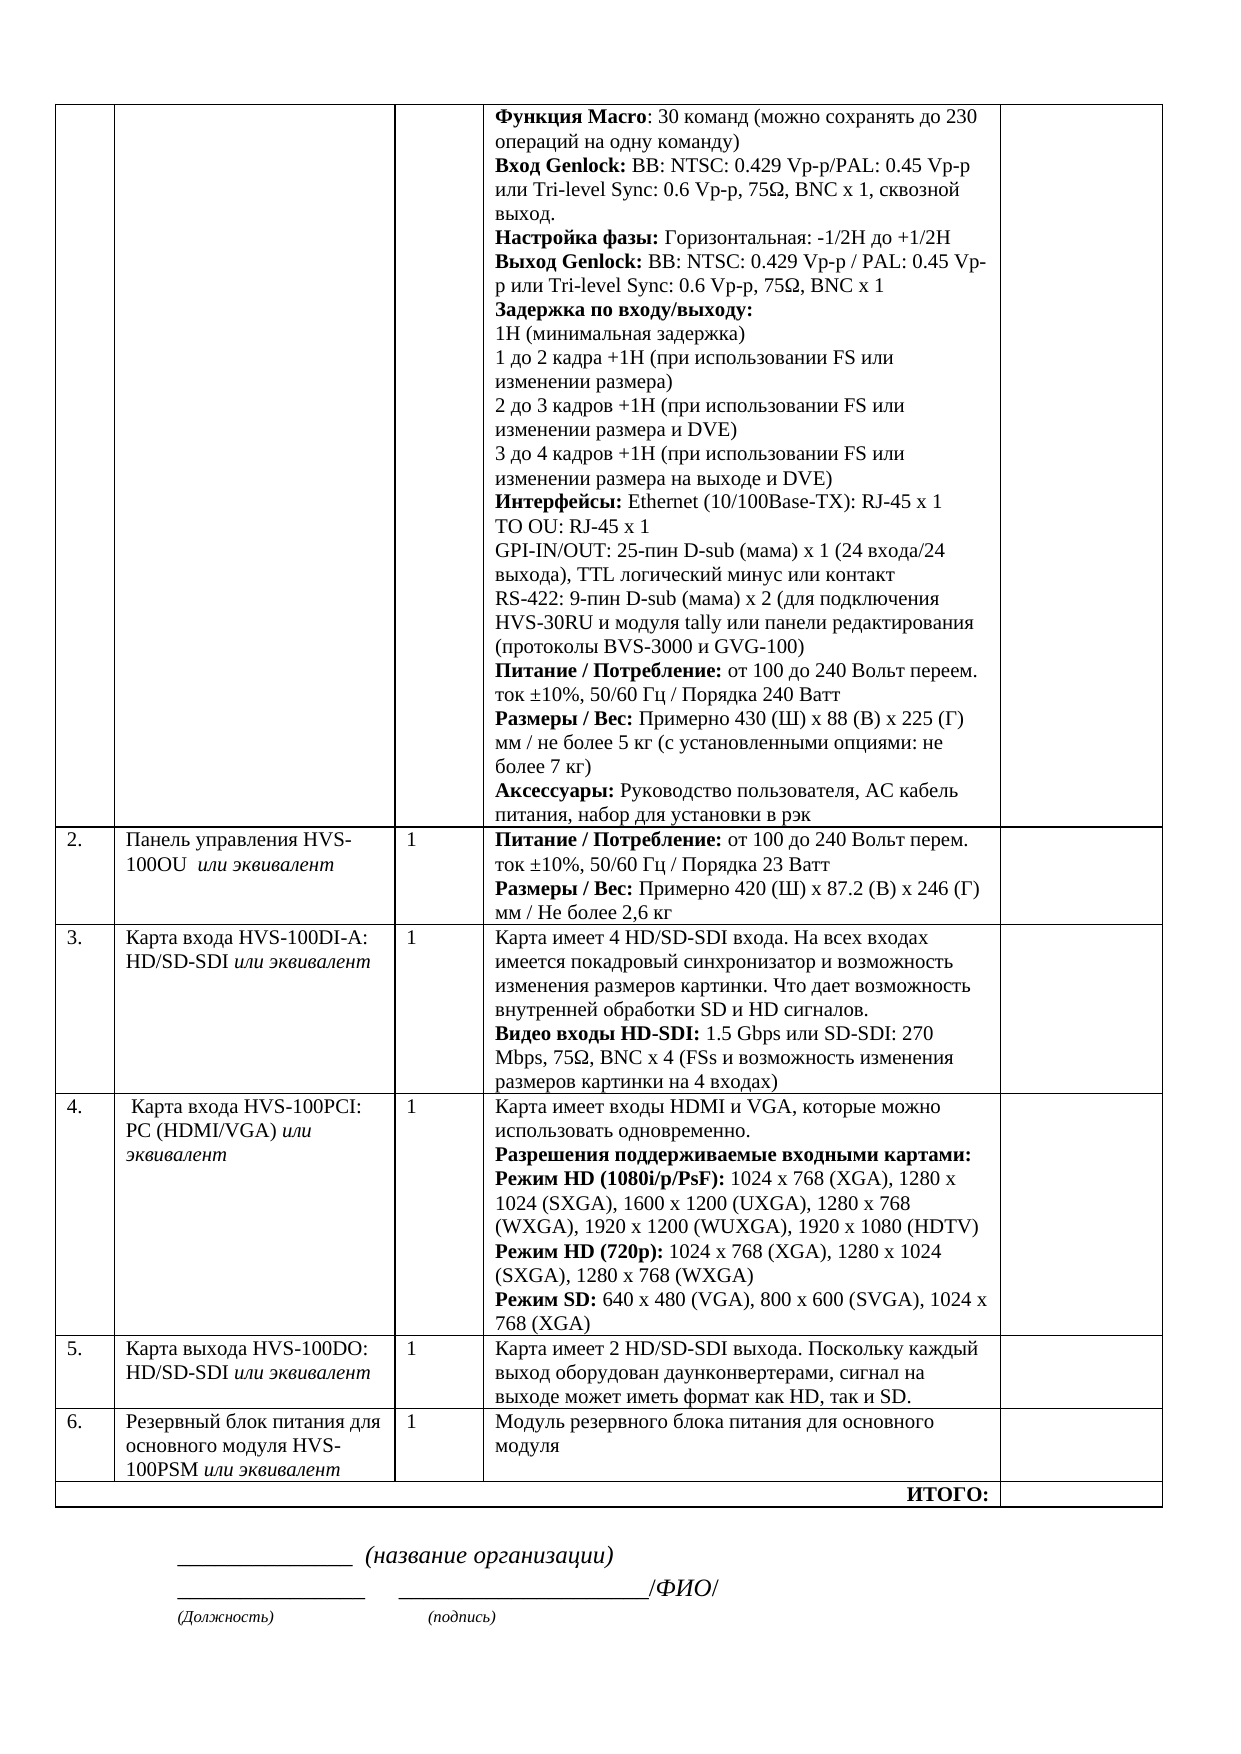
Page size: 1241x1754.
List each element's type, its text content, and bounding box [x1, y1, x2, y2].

table_cell Карта имеет входы HDMI и VGA, которые можно использовать одновременно. Разрешения поддерживаемые входными картами: Режим HD (1080i/p/PsF): 1024 x 768 (XGA), 1280 x 1024 (SXGA), 1600 x 1200 (UXGA), 1280 x 768 (WXGA), 1920 x 1200 (WUXGA), 1920 x 1080 (HDTV) Режим HD (720p): 1024 x 768 (XGA), 1280 x 1024 (SXGA), 1280 x 768 (WXGA) Режим SD: 640 x 480 (VGA), 800 x 600 (SVGA), 1024 x 768 (XGA) [484, 1094, 1000, 1335]
table_cell Резервный блок питания для основного модуля HVS-100PSM или эквивалент [115, 1409, 394, 1481]
table_cell 5. [56, 1336, 114, 1408]
table_cell 1 [396, 1336, 483, 1408]
table_cell [1001, 828, 1162, 924]
table_cell [1001, 105, 1162, 826]
table_cell [1001, 1482, 1162, 1506]
table_cell [1001, 925, 1162, 1093]
table_cell 3. [56, 925, 114, 1093]
table_cell 4. [56, 1094, 114, 1335]
table_cell 1 [396, 105, 483, 826]
table_cell Карта имеет 4 HD/SD-SDI входа. На всех входах имеется покадровый синхронизатор и возможность изменения размеров картинки. Что дает возможность внутренней обработки SD и HD сигналов. Видео входы HD-SDI: 1.5 Gbps или SD-SDI: 270 Mbps, 75Ω, BNC x 4 (FSs и возможность изменения размеров картинки на 4 входах) [484, 925, 1000, 1093]
table_cell [1001, 1409, 1162, 1481]
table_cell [484, 105, 1000, 826]
table_cell Карта входа HVS-100PCI: PC (HDMI/VGA) или эквивалент [115, 1094, 394, 1335]
table_cell [1001, 1094, 1162, 1335]
table_cell ИТОГО: [56, 1482, 1000, 1506]
text (Должность) (подпись) [177, 1606, 1152, 1626]
table_cell Карта имеет 2 HD/SD-SDI выхода. Поскольку каждый выход оборудован даунконвертерами, сигнал на выходе может иметь формат как HD, так и SD. [484, 1336, 1000, 1408]
table_cell Питание / Потребление: от 100 до 240 Вольт перем. ток ±10%, 50/60 Гц / Порядка 23 Ватт Размеры / Вес: Примерно 420 (Ш) x 87.2 (В) x 246 (Г) мм / Не более 2,6 кг [484, 828, 1000, 924]
table_cell 1 [396, 925, 483, 1093]
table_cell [115, 105, 394, 826]
table_cell Карта входа HVS-100DI-A: HD/SD-SDI или эквивалент [115, 925, 394, 1093]
table_cell Модуль резервного блока питания для основного модуля [484, 1409, 1000, 1481]
table_cell 1 [396, 828, 483, 924]
table_cell 1 [396, 1409, 483, 1481]
text _______________ ____________________/ФИО/ [177, 1573, 1152, 1602]
table_cell 1 [396, 1094, 483, 1335]
table_cell [1001, 1336, 1162, 1408]
text ______________ (название организации) [177, 1540, 1152, 1569]
table_cell Панель управления HVS-100OU или эквивалент [115, 828, 394, 924]
table_cell 1. [56, 105, 114, 826]
table_cell Карта выхода HVS-100DO: HD/SD-SDI или эквивалент [115, 1336, 394, 1408]
table_cell 6. [56, 1409, 114, 1481]
table_cell 2. [56, 828, 114, 924]
